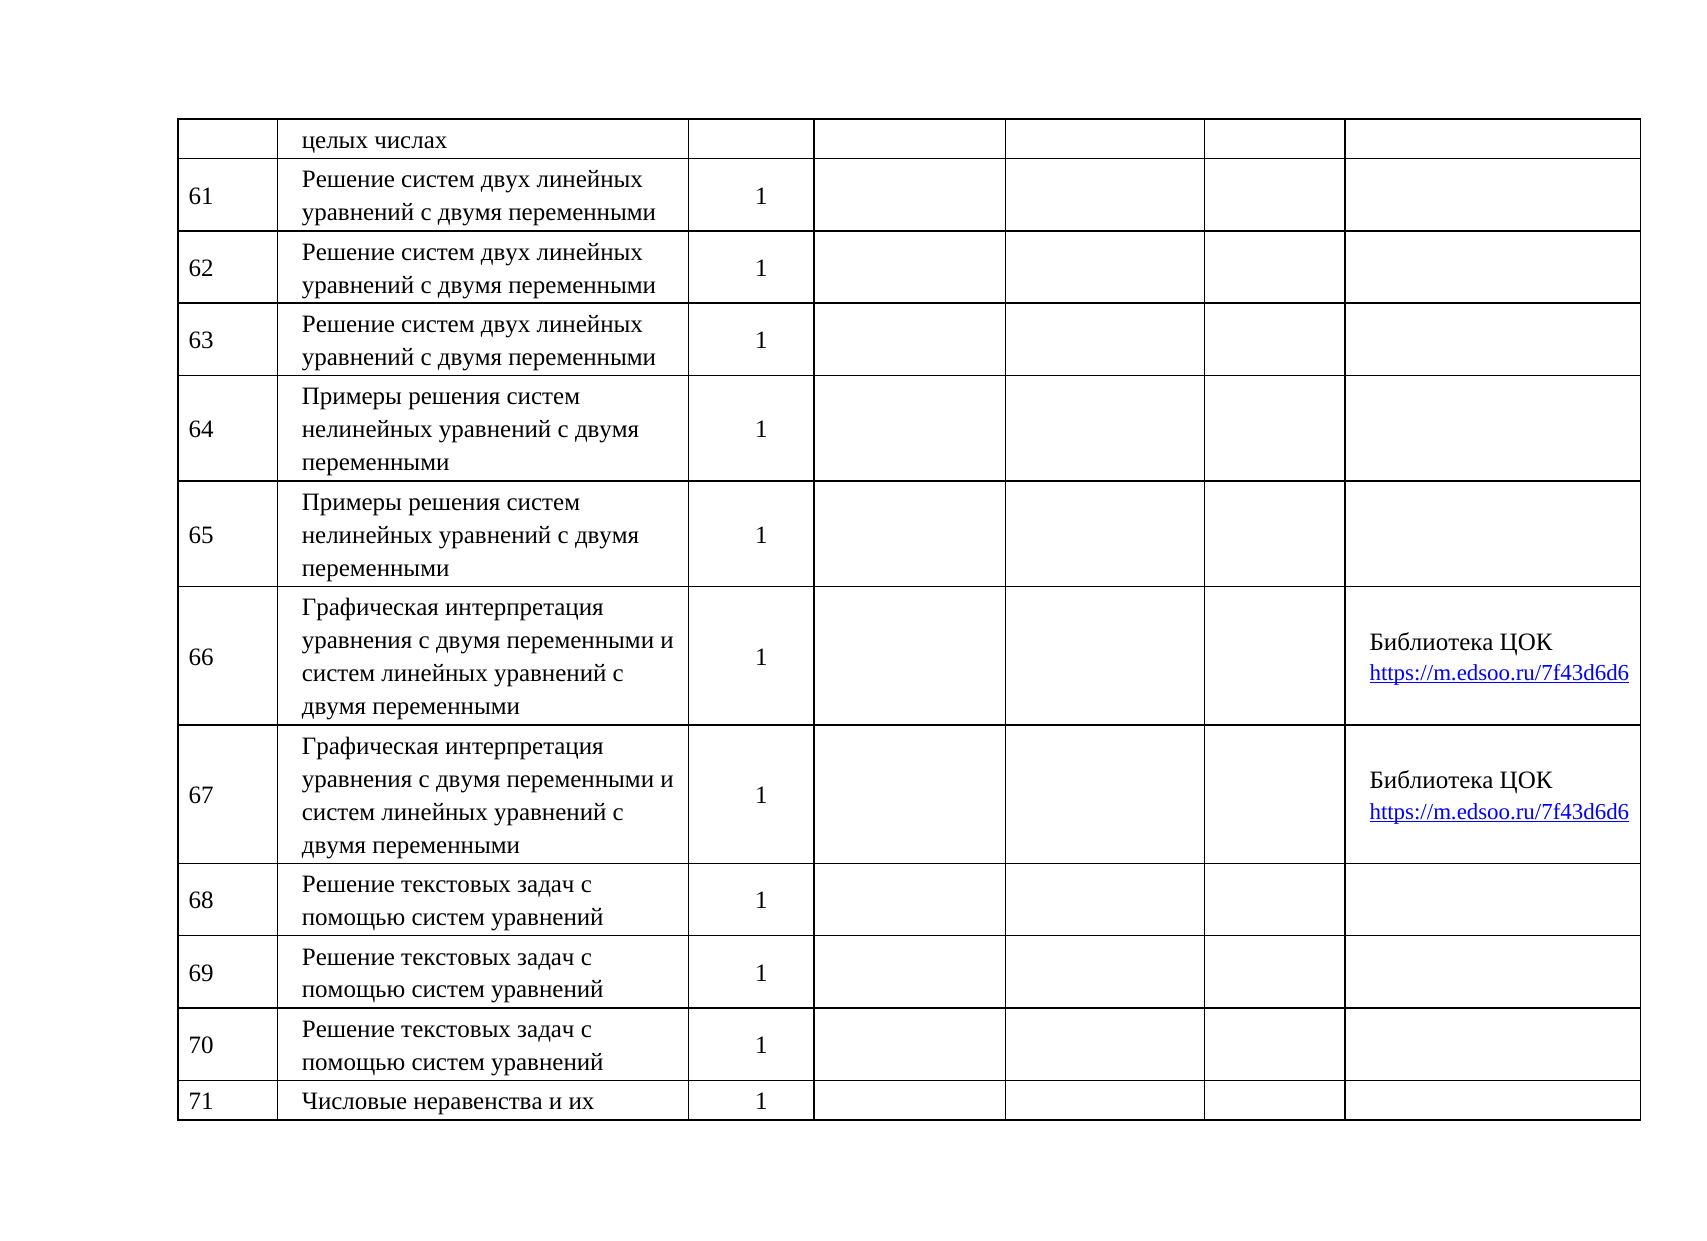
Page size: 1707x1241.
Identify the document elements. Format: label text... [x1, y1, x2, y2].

table_cell Решение систем двух линейных уравнений с двумя переменными [278, 232, 688, 302]
table_cell [1006, 726, 1204, 862]
table_cell [815, 376, 1005, 480]
table_cell 64 [179, 376, 277, 480]
table_cell Графическая интерпретация уравнения с двумя переменными и систем линейных уравнений с двумя переменными [278, 587, 688, 724]
table_cell [1346, 482, 1640, 586]
table_cell [1006, 304, 1204, 375]
table_cell 69 [179, 936, 277, 1007]
table_cell [815, 1081, 1005, 1119]
table_cell 1 [689, 304, 813, 375]
table_cell 1 [689, 376, 813, 480]
table_cell 60 [179, 120, 277, 157]
table_cell [1346, 376, 1640, 480]
table_cell 1 [689, 1009, 813, 1079]
table_cell 1 [689, 726, 813, 862]
table_cell 1 [689, 159, 813, 230]
table_cell Примеры решения систем нелинейных уравнений с двумя переменными [278, 482, 688, 586]
table_cell Решение текстовых задач с помощью систем уравнений [278, 1009, 688, 1079]
table_cell [1006, 482, 1204, 586]
table_cell 70 [179, 1009, 277, 1079]
table_cell Графическая интерпретация уравнения с двумя переменными и систем линейных уравнений с двумя переменными [278, 726, 688, 862]
table_cell Библиотека ЦОК https://m.edsoo.ru/7f43d6d6 [1346, 587, 1640, 724]
table_cell [815, 159, 1005, 230]
table_cell [815, 304, 1005, 375]
table_cell [1205, 482, 1344, 586]
table_cell [1205, 1009, 1344, 1079]
table_cell [1006, 587, 1204, 724]
table_cell 1 [689, 936, 813, 1007]
table_cell [1205, 304, 1344, 375]
table_cell [815, 587, 1005, 724]
table_cell Решение текстовых задач с помощью систем уравнений [278, 864, 688, 935]
table_cell [1346, 864, 1640, 935]
table_cell [1006, 1009, 1204, 1079]
table_cell [1006, 376, 1204, 480]
table_cell [815, 120, 1005, 157]
table_cell [1205, 864, 1344, 935]
table_cell [1205, 1081, 1344, 1119]
table_cell [1006, 232, 1204, 302]
table_cell Решение систем двух линейных уравнений с двумя переменными [278, 159, 688, 230]
table_cell [1006, 1081, 1204, 1119]
table_cell 71 [179, 1081, 277, 1119]
table_cell 1 [689, 864, 813, 935]
table_cell [815, 482, 1005, 586]
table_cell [278, 1081, 688, 1119]
table_cell Решение систем двух линейных уравнений с двумя переменными [278, 304, 688, 375]
table_cell [1006, 159, 1204, 230]
table_cell 61 [179, 159, 277, 230]
table_cell [815, 936, 1005, 1007]
table_cell 67 [179, 726, 277, 862]
table_cell [815, 232, 1005, 302]
table_cell [1205, 587, 1344, 724]
table_cell Библиотека ЦОК https://m.edsoo.ru/7f43d6d6 [1346, 726, 1640, 862]
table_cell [278, 120, 688, 157]
table_cell [1346, 232, 1640, 302]
table_cell [1346, 1081, 1640, 1119]
table_cell 1 [689, 1081, 813, 1119]
table_cell 62 [179, 232, 277, 302]
table_cell Решение текстовых задач с помощью систем уравнений [278, 936, 688, 1007]
table_cell [1205, 232, 1344, 302]
table_cell Примеры решения систем нелинейных уравнений с двумя переменными [278, 376, 688, 480]
table_cell [1205, 159, 1344, 230]
table_cell [815, 864, 1005, 935]
table_cell 1 [689, 120, 813, 157]
table_cell 1 [689, 232, 813, 302]
table_cell [1006, 864, 1204, 935]
table_cell 66 [179, 587, 277, 724]
table_cell [1346, 1009, 1640, 1079]
table_cell 68 [179, 864, 277, 935]
table_cell [1006, 936, 1204, 1007]
table_cell [1346, 304, 1640, 375]
table_cell [1205, 376, 1344, 480]
table_cell [1205, 936, 1344, 1007]
table_cell [1346, 936, 1640, 1007]
table_cell 1 [689, 482, 813, 586]
table_cell [1205, 120, 1344, 157]
table_cell [815, 1009, 1005, 1079]
table_cell [1006, 120, 1204, 157]
table_cell [1346, 120, 1640, 157]
table_cell [1346, 159, 1640, 230]
table_cell 1 [689, 587, 813, 724]
table_cell 63 [179, 304, 277, 375]
table_cell [1205, 726, 1344, 862]
table_cell [815, 726, 1005, 862]
table_cell 65 [179, 482, 277, 586]
